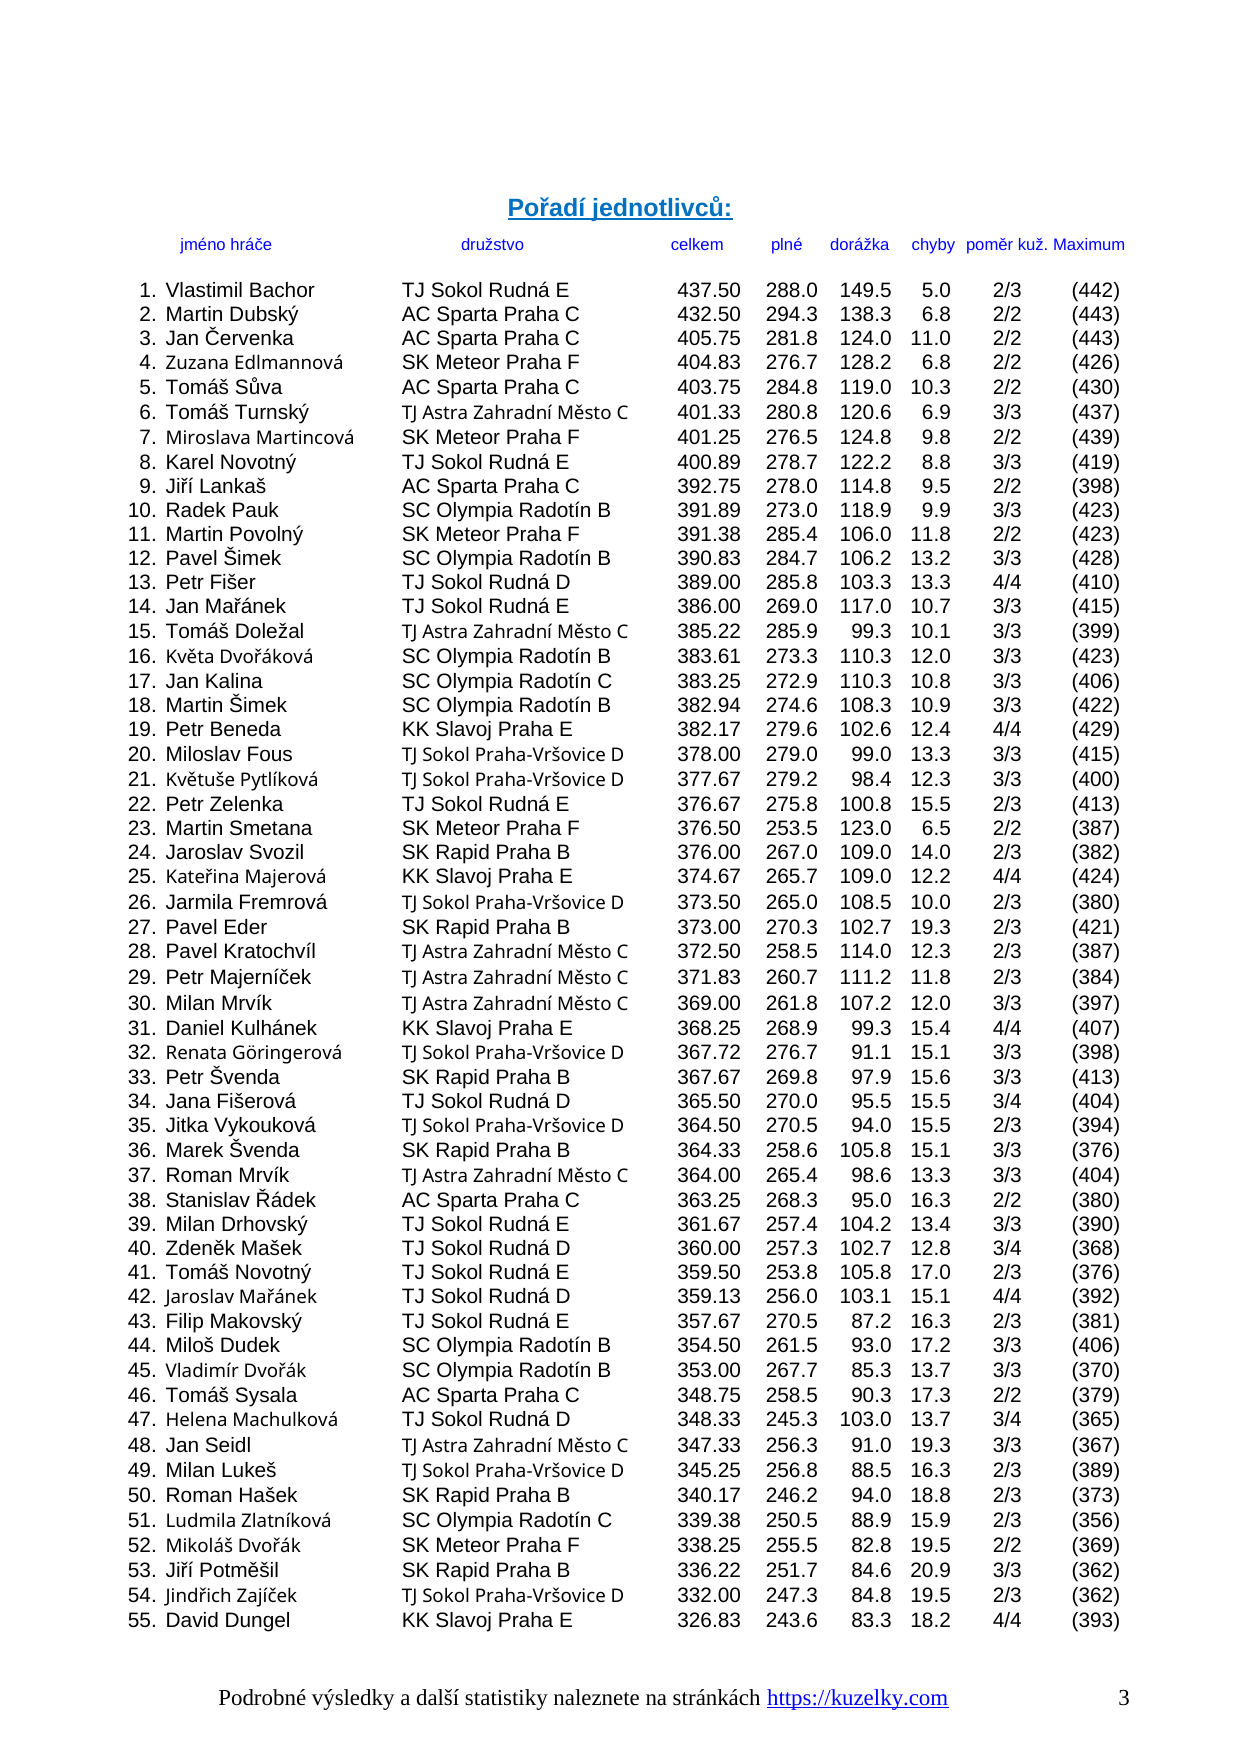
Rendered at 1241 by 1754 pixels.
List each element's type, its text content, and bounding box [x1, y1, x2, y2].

text 25. Kateřina Majerová KK Slavoj Praha E 374.67 265.7 109.0 12.2 4/4 (424) [106, 864, 1134, 889]
text 37. Roman Mrvík TJ Astra Zahradní Město C 364.00 265.4 98.6 13.3 3/3 (404) [106, 1162, 1134, 1188]
text 21. Květuše Pytlíková TJ Sokol Praha-Vršovice D 377.67 279.2 98.4 12.3 3/3 (400) [106, 766, 1134, 792]
text 26. Jarmila Fremrová TJ Sokol Praha-Vršovice D 373.50 265.0 108.5 10.0 2/3 (380) [106, 889, 1134, 915]
text 3. Jan Červenka AC Sparta Praha C 405.75 281.8 124.0 11.0 2/2 (443) [106, 326, 1134, 350]
text Pořadí jednotlivců: [94, 193, 1145, 222]
text 48. Jan Seidl TJ Astra Zahradní Město C 347.33 256.3 91.0 19.3 3/3 (367) [106, 1432, 1134, 1457]
text 36. Marek Švenda SK Rapid Praha B 364.33 258.6 105.8 15.1 3/3 (376) [106, 1138, 1134, 1162]
text 9. Jiří Lankaš AC Sparta Praha C 392.75 278.0 114.8 9.5 2/2 (398) [106, 474, 1134, 498]
text 24. Jaroslav Svozil SK Rapid Praha B 376.00 267.0 109.0 14.0 2/3 (382) [106, 840, 1134, 864]
text jméno hráče družstvo celkem plné dorážka chyby poměr kuž. Maximum [106, 235, 1134, 254]
text 10. Radek Pauk SC Olympia Radotín B 391.89 273.0 118.9 9.9 3/3 (423) [106, 498, 1134, 522]
text 45. Vladimír Dvořák SC Olympia Radotín B 353.00 267.7 85.3 13.7 3/3 (370) [106, 1357, 1134, 1382]
text 15. Tomáš Doležal TJ Astra Zahradní Město C 385.22 285.9 99.3 10.1 3/3 (399) [106, 618, 1134, 643]
text 11. Martin Povolný SK Meteor Praha F 391.38 285.4 106.0 11.8 2/2 (423) [106, 522, 1134, 546]
text 53. Jiří Potměšil SK Rapid Praha B 336.22 251.7 84.6 20.9 3/3 (362) [106, 1558, 1134, 1582]
text 7. Miroslava Martincová SK Meteor Praha F 401.25 276.5 124.8 9.8 2/2 (439) [106, 425, 1134, 450]
text 41. Tomáš Novotný TJ Sokol Rudná E 359.50 253.8 105.8 17.0 2/3 (376) [106, 1259, 1134, 1283]
text 54. Jindřich Zajíček TJ Sokol Praha-Vršovice D 332.00 247.3 84.8 19.5 2/3 (362) [106, 1582, 1134, 1607]
text 49. Milan Lukeš TJ Sokol Praha-Vršovice D 345.25 256.8 88.5 16.3 2/3 (389) [106, 1457, 1134, 1483]
text 12. Pavel Šimek SC Olympia Radotín B 390.83 284.7 106.2 13.2 3/3 (428) [106, 546, 1134, 570]
text 51. Ludmila Zlatníková SC Olympia Radotín C 339.38 250.5 88.9 15.9 2/3 (356) [106, 1507, 1134, 1532]
text 28. Pavel Kratochvíl TJ Astra Zahradní Město C 372.50 258.5 114.0 12.3 2/3 (387) [106, 939, 1134, 964]
text 6. Tomáš Turnský TJ Astra Zahradní Město C 401.33 280.8 120.6 6.9 3/3 (437) [106, 399, 1134, 425]
text 23. Martin Smetana SK Meteor Praha F 376.50 253.5 123.0 6.5 2/2 (387) [106, 816, 1134, 840]
text 22. Petr Zelenka TJ Sokol Rudná E 376.67 275.8 100.8 15.5 2/3 (413) [106, 792, 1134, 816]
text 16. Květa Dvořáková SC Olympia Radotín B 383.61 273.3 110.3 12.0 3/3 (423) [106, 643, 1134, 669]
text 32. Renata Göringerová TJ Sokol Praha-Vršovice D 367.72 276.7 91.1 15.1 3/3 (398) [106, 1039, 1134, 1065]
text 42. Jaroslav Mařánek TJ Sokol Rudná D 359.13 256.0 103.1 15.1 4/4 (392) [106, 1283, 1134, 1309]
text 34. Jana Fišerová TJ Sokol Rudná D 365.50 270.0 95.5 15.5 3/4 (404) [106, 1089, 1134, 1113]
text 38. Stanislav Řádek AC Sparta Praha C 363.25 268.3 95.0 16.3 2/2 (380) [106, 1188, 1134, 1212]
text 4. Zuzana Edlmannová SK Meteor Praha F 404.83 276.7 128.2 6.8 2/2 (426) [106, 350, 1134, 375]
text 18. Martin Šimek SC Olympia Radotín B 382.94 274.6 108.3 10.9 3/3 (422) [106, 693, 1134, 717]
text 5. Tomáš Sůva AC Sparta Praha C 403.75 284.8 119.0 10.3 2/2 (430) [106, 375, 1134, 399]
text 29. Petr Majerníček TJ Astra Zahradní Město C 371.83 260.7 111.2 11.8 2/3 (384) [106, 964, 1134, 990]
text 40. Zdeněk Mašek TJ Sokol Rudná D 360.00 257.3 102.7 12.8 3/4 (368) [106, 1236, 1134, 1259]
text 20. Miloslav Fous TJ Sokol Praha-Vršovice D 378.00 279.0 99.0 13.3 3/3 (415) [106, 741, 1134, 766]
text 43. Filip Makovský TJ Sokol Rudná E 357.67 270.5 87.2 16.3 2/3 (381) [106, 1309, 1134, 1333]
text 30. Milan Mrvík TJ Astra Zahradní Město C 369.00 261.8 107.2 12.0 3/3 (397) [106, 990, 1134, 1015]
text 14. Jan Mařánek TJ Sokol Rudná E 386.00 269.0 117.0 10.7 3/3 (415) [106, 594, 1134, 618]
text 44. Miloš Dudek SC Olympia Radotín B 354.50 261.5 93.0 17.2 3/3 (406) [106, 1333, 1134, 1357]
text 39. Milan Drhovský TJ Sokol Rudná E 361.67 257.4 104.2 13.4 3/3 (390) [106, 1212, 1134, 1236]
text 27. Pavel Eder SK Rapid Praha B 373.00 270.3 102.7 19.3 2/3 (421) [106, 915, 1134, 939]
text 47. Helena Machulková TJ Sokol Rudná D 348.33 245.3 103.0 13.7 3/4 (365) [106, 1406, 1134, 1432]
text 13. Petr Fišer TJ Sokol Rudná D 389.00 285.8 103.3 13.3 4/4 (410) [106, 570, 1134, 594]
text 17. Jan Kalina SC Olympia Radotín C 383.25 272.9 110.3 10.8 3/3 (406) [106, 669, 1134, 693]
text 52. Mikoláš Dvořák SK Meteor Praha F 338.25 255.5 82.8 19.5 2/2 (369) [106, 1532, 1134, 1558]
text 35. Jitka Vykouková TJ Sokol Praha-Vršovice D 364.50 270.5 94.0 15.5 2/3 (394) [106, 1113, 1134, 1138]
text 55. David Dungel KK Slavoj Praha E 326.83 243.6 83.3 18.2 4/4 (393) [106, 1607, 1134, 1631]
text 33. Petr Švenda SK Rapid Praha B 367.67 269.8 97.9 15.6 3/3 (413) [106, 1065, 1134, 1089]
text 46. Tomáš Sysala AC Sparta Praha C 348.75 258.5 90.3 17.3 2/2 (379) [106, 1382, 1134, 1406]
text 1. Vlastimil Bachor TJ Sokol Rudná E 437.50 288.0 149.5 5.0 2/3 (442) [106, 278, 1134, 302]
text 19. Petr Beneda KK Slavoj Praha E 382.17 279.6 102.6 12.4 4/4 (429) [106, 717, 1134, 741]
text 50. Roman Hašek SK Rapid Praha B 340.17 246.2 94.0 18.8 2/3 (373) [106, 1483, 1134, 1507]
text 8. Karel Novotný TJ Sokol Rudná E 400.89 278.7 122.2 8.8 3/3 (419) [106, 450, 1134, 474]
text 2. Martin Dubský AC Sparta Praha C 432.50 294.3 138.3 6.8 2/2 (443) [106, 302, 1134, 326]
text 31. Daniel Kulhánek KK Slavoj Praha E 368.25 268.9 99.3 15.4 4/4 (407) [106, 1015, 1134, 1039]
